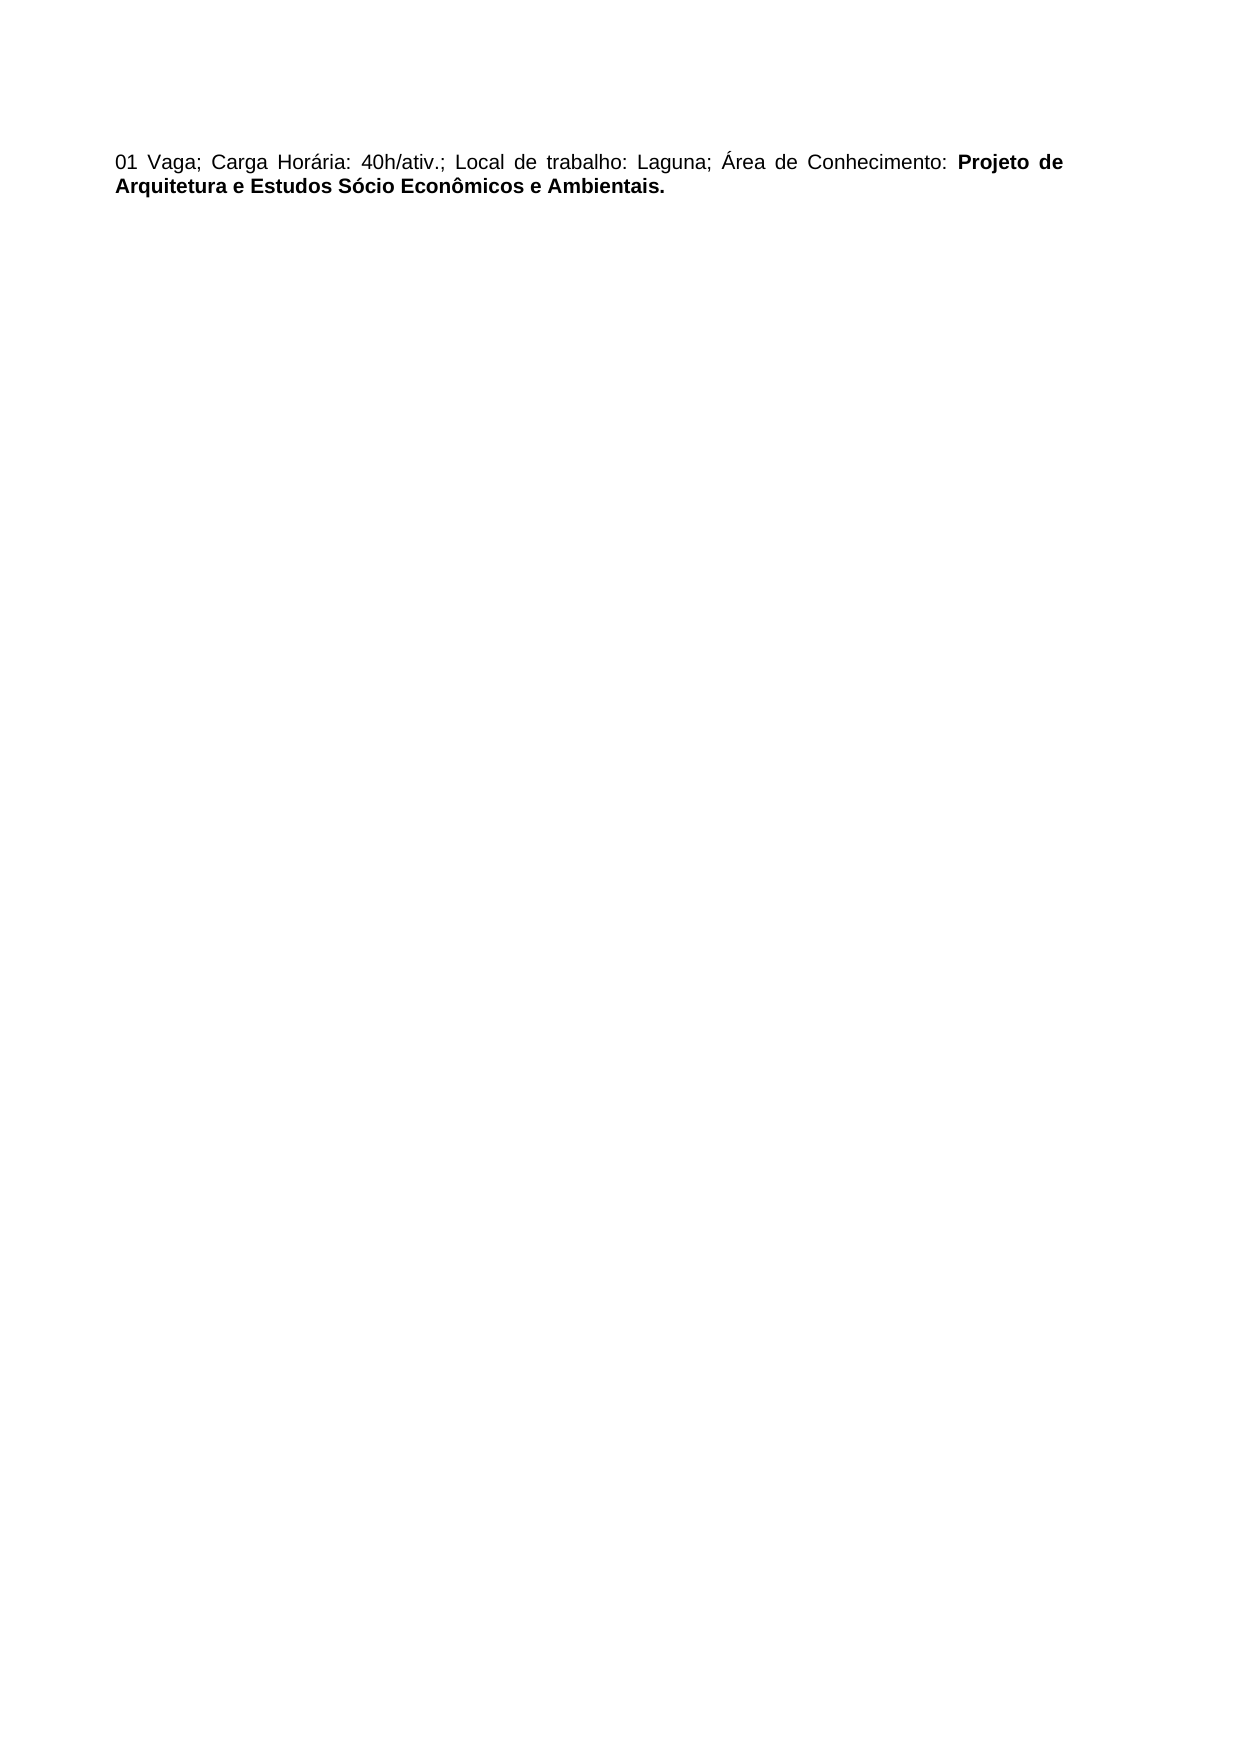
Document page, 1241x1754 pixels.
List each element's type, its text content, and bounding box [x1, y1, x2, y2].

text 01 Vaga; Carga Horária: 40h/ativ.; Local de trabalho: Laguna; Área de Conhecimento: Projeto de Arquitetura e Estudos Sócio Econômicos e Ambientais. [115, 150, 1063, 198]
